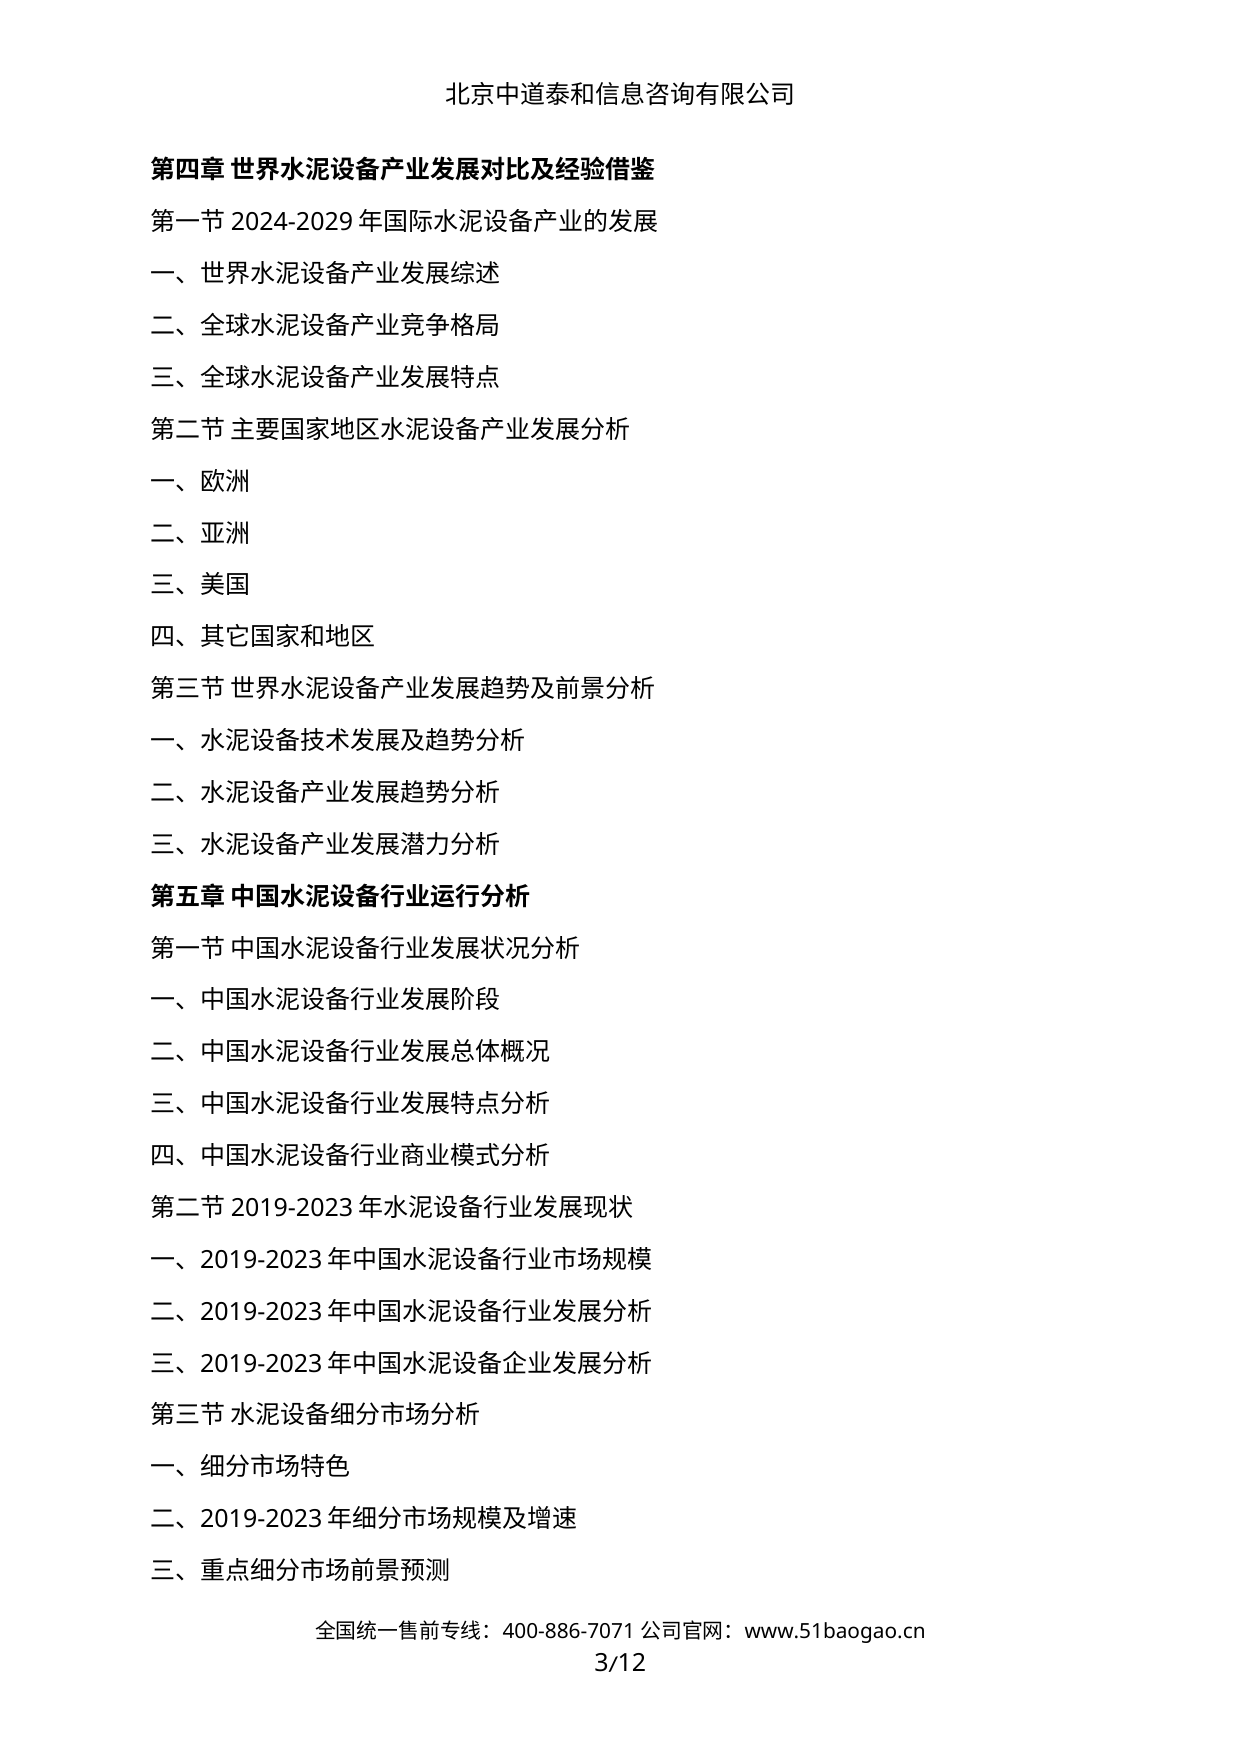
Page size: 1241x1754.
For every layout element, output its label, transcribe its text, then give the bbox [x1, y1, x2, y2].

text 二、中国水泥设备行业发展总体概况 [150, 1032, 1090, 1068]
text 二、2019-2023年中国水泥设备行业发展分析 [150, 1291, 1090, 1327]
text 一、2019-2023年中国水泥设备行业市场规模 [150, 1239, 1090, 1276]
text 第一节 中国水泥设备行业发展状况分析 [150, 928, 1090, 964]
text 一、世界水泥设备产业发展综述 [150, 254, 1090, 290]
text 一、中国水泥设备行业发展阶段 [150, 980, 1090, 1016]
text 第一节 2024-2029年国际水泥设备产业的发展 [150, 202, 1090, 238]
text 第二节 2019-2023年水泥设备行业发展现状 [150, 1187, 1090, 1224]
text 四、中国水泥设备行业商业模式分析 [150, 1136, 1090, 1172]
text 四、其它国家和地区 [150, 617, 1090, 653]
text 二、2019-2023年细分市场规模及增速 [150, 1499, 1090, 1535]
text 第二节 主要国家地区水泥设备产业发展分析 [150, 409, 1090, 446]
text 三、美国 [150, 565, 1090, 601]
text 三、2019-2023年中国水泥设备企业发展分析 [150, 1343, 1090, 1379]
text 第五章 中国水泥设备行业运行分析 [150, 876, 1090, 912]
text 一、欧洲 [150, 461, 1090, 497]
text 二、全球水泥设备产业竞争格局 [150, 306, 1090, 342]
text 三、水泥设备产业发展潜力分析 [150, 824, 1090, 861]
text 三、全球水泥设备产业发展特点 [150, 357, 1090, 394]
text 三、中国水泥设备行业发展特点分析 [150, 1084, 1090, 1120]
text 二、水泥设备产业发展趋势分析 [150, 772, 1090, 809]
text 三、重点细分市场前景预测 [150, 1551, 1090, 1587]
text 一、细分市场特色 [150, 1447, 1090, 1483]
text 二、亚洲 [150, 513, 1090, 549]
text 第三节 水泥设备细分市场分析 [150, 1395, 1090, 1431]
text 第三节 世界水泥设备产业发展趋势及前景分析 [150, 669, 1090, 705]
text 第四章 世界水泥设备产业发展对比及经验借鉴 [150, 150, 1090, 186]
text 一、水泥设备技术发展及趋势分析 [150, 721, 1090, 757]
